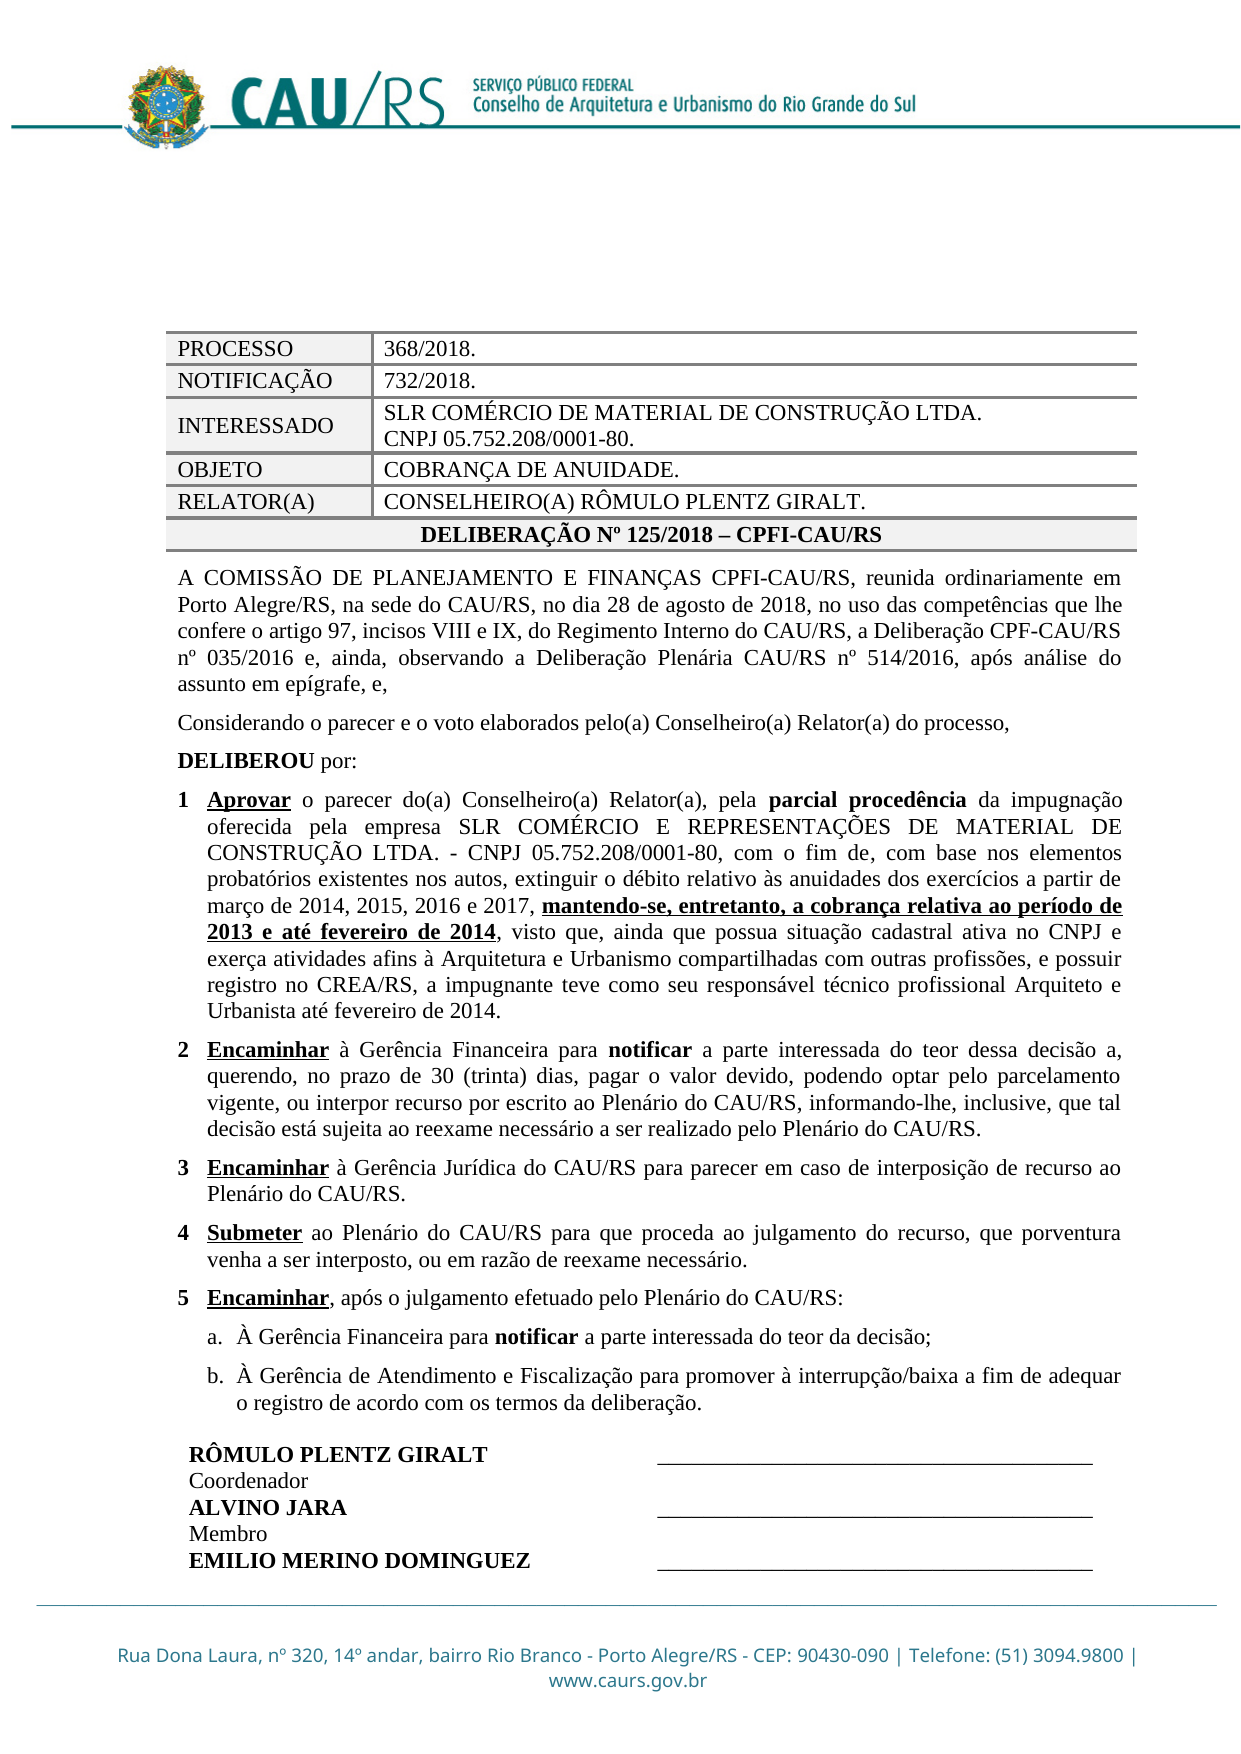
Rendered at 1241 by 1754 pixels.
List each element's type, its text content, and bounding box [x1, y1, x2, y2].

table_header RÔMULO PLENTZ GIRALT Coordenador [177, 1441, 646, 1494]
table_header ______________________________________ [646, 1441, 1123, 1494]
table_cell CONSELHEIRO(A) RÔMULO PLENTZ GIRALT. [374, 487, 1137, 516]
table_cell RELATOR(A) [166, 487, 371, 516]
table_cell ALVINO JARA Membro [177, 1494, 646, 1547]
list Submeter ao Plenário do CAU/RS para que proceda ao julgamento do recurso, que porventura venha a ser interposto, ou em razão de reexame necessário. [177, 1219, 1123, 1272]
list Encaminhar à Gerência Jurídica do CAU/RS para parecer em caso de interposição de recurso ao Plenário do CAU/RS. [177, 1154, 1123, 1207]
text DELIBEROU por: [177, 748, 1123, 774]
list Aprovar o parecer do(a) Conselheiro(a) Relator(a), pela parcial procedência da impugnação oferecida pela empresa SLR COMÉRCIO E REPRESENTAÇÕES DE MATERIAL DE CONSTRUÇÃO LTDA. - CNPJ 05.752.208/0001-80, com o fim de, com base nos elementos probatórios existentes nos autos, extinguir o débito relativo às anuidades dos exercícios a partir de março de 2014, 2015, 2016 e 2017, mantendo-se, entretanto, a cobrança relativa ao período de 2013 e até fevereiro de 2014, visto que, ainda que possua situação cadastral ativa no CNPJ e exerça atividades afins à Arquitetura e Urbanismo compartilhadas com outras profissões, e possuir registro no CREA/RS, a impugnante teve como seu responsável técnico profissional Arquiteto e Urbanista até fevereiro de 2014. [177, 786, 1123, 1024]
table_cell SLR COMÉRCIO DE MATERIAL DE CONSTRUÇÃO LTDA. CNPJ 05.752.208/0001-80. [374, 399, 1137, 451]
table_cell DELIBERAÇÃO Nº 125/2018 – CPFI-CAU/RS [166, 520, 1137, 549]
table_cell EMILIO MERINO DOMINGUEZ Membro – Suplente [177, 1547, 646, 1573]
list Encaminhar à Gerência Financeira para notificar a parte interessada do teor dessa decisão a, querendo, no prazo de 30 (trinta) dias, pagar o valor devido, podendo optar pelo parcelamento vigente, ou interpor recurso por escrito ao Plenário do CAU/RS, informando-lhe, inclusive, que tal decisão está sujeita ao reexame necessário a ser realizado pelo Plenário do CAU/RS. [177, 1036, 1123, 1142]
text Considerando o parecer e o voto elaborados pelo(a) Conselheiro(a) Relator(a) do processo, [177, 709, 1123, 735]
table_cell ______________________________________ [646, 1547, 1123, 1573]
picture [11, 0, 1241, 160]
table_header PROCESSO [166, 334, 371, 363]
table_cell NOTIFICAÇÃO [166, 366, 371, 396]
list À Gerência de Atendimento e Fiscalização para promover à interrupção/baixa a fim de adequar o registro de acordo com os termos da deliberação. [207, 1362, 1123, 1415]
table_header 368/2018. [374, 334, 1137, 363]
table_cell ______________________________________ [646, 1494, 1123, 1547]
table_cell INTERESSADO [166, 399, 371, 451]
list Encaminhar, após o julgamento efetuado pelo Plenário do CAU/RS: [177, 1284, 1123, 1311]
text A COMISSÃO DE PLANEJAMENTO E FINANÇAS CPFI-CAU/RS, reunida ordinariamente em Porto Alegre/RS, na sede do CAU/RS, no dia 28 de agosto de 2018, no uso das competências que lhe confere o artigo 97, incisos VIII e IX, do Regimento Interno do CAU/RS, a Deliberação CPF-CAU/RS nº 035/2016 e, ainda, observando a Deliberação Plenária CAU/RS nº 514/2016, após análise do assunto em epígrafe, e, [177, 564, 1123, 696]
table_cell COBRANÇA DE ANUIDADE. [374, 455, 1137, 484]
table_cell OBJETO [166, 455, 371, 484]
list À Gerência Financeira para notificar a parte interessada do teor da decisão; [207, 1323, 1123, 1350]
table_cell 732/2018. [374, 366, 1137, 396]
